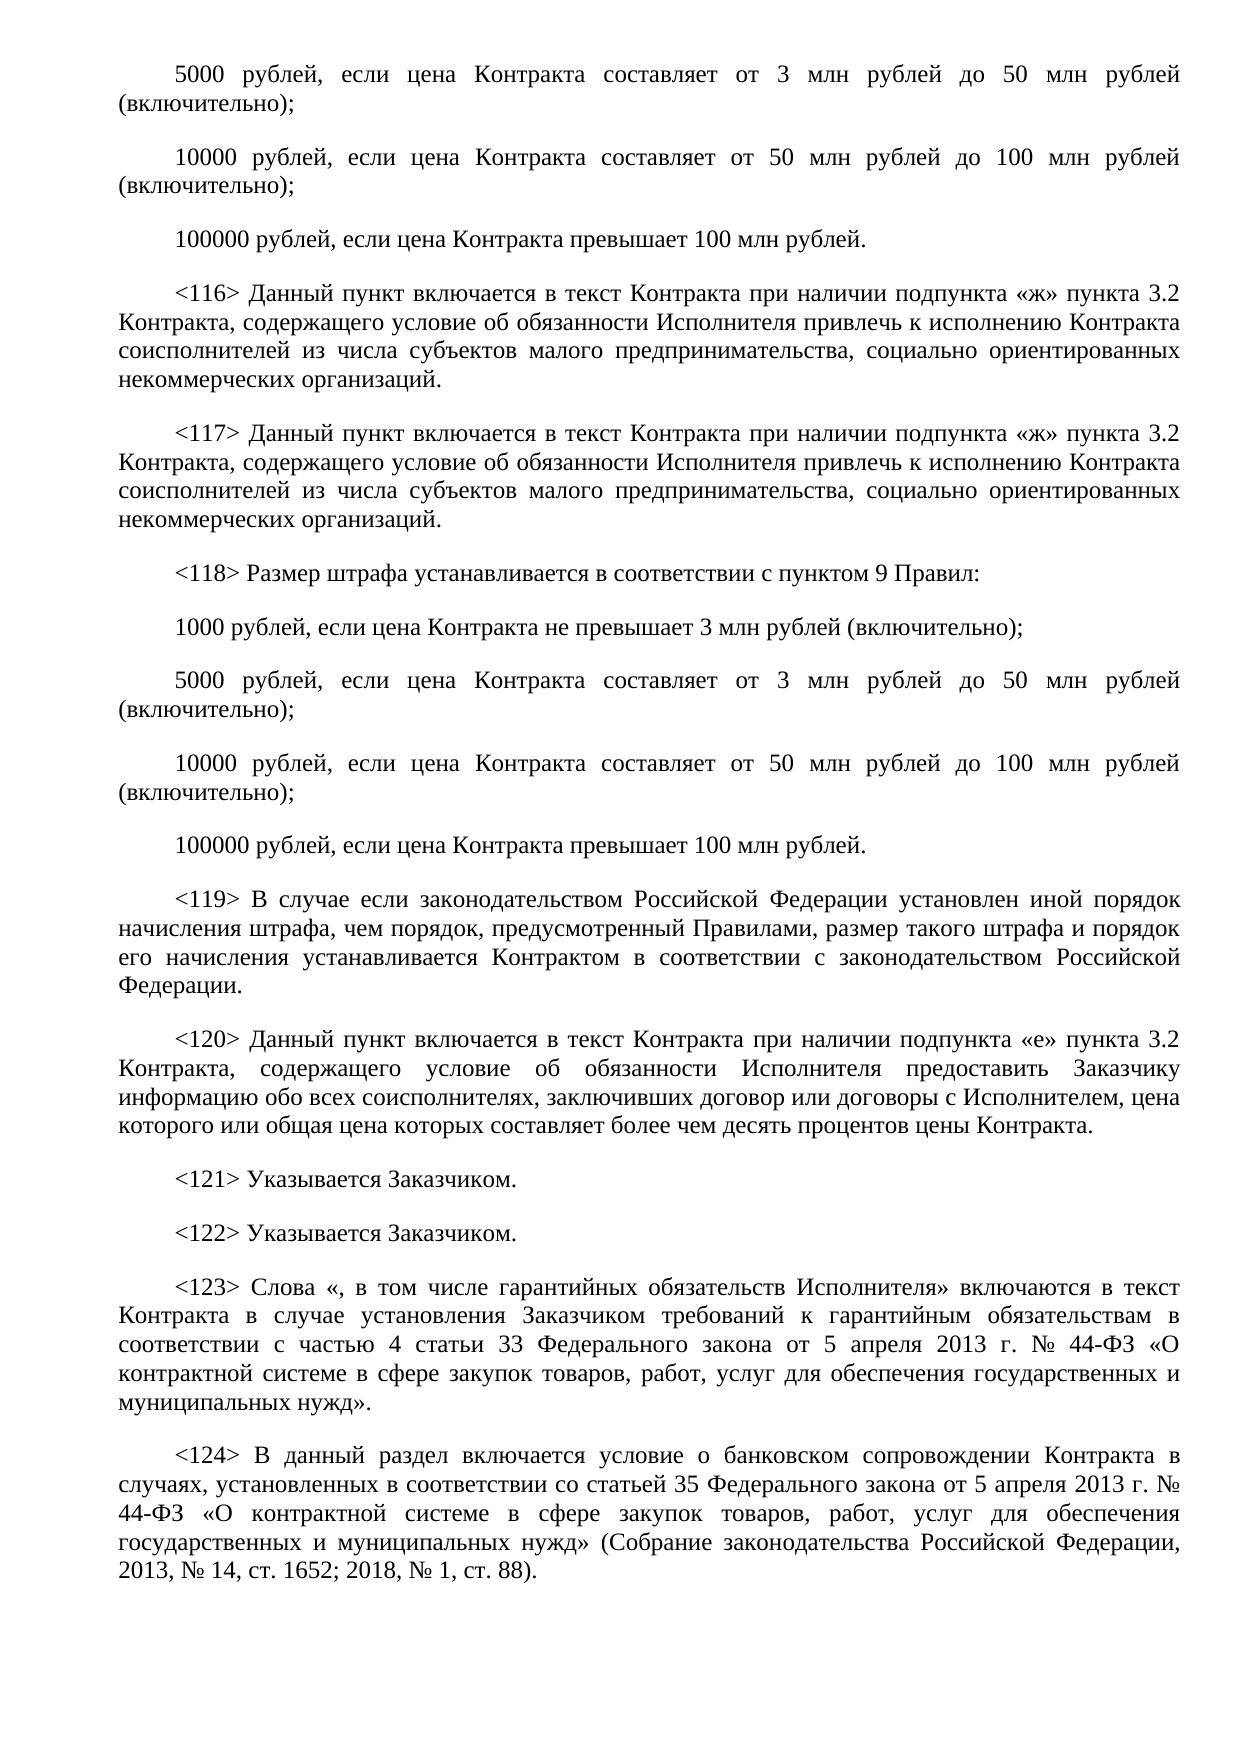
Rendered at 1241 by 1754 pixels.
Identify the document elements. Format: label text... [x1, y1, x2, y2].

text 100000 рублей, если цена Контракта превышает 100 млн рублей. [118, 830, 1181, 859]
text 1000 рублей, если цена Контракта не превышает 3 млн рублей (включительно); [118, 612, 1181, 640]
text <117> Данный пункт включается в текст Контракта при наличии подпункта «ж» пункта 3.2 Контракта, содержащего условие об обязанности Исполнителя привлечь к исполнению Контракта соисполнителей из числа субъектов малого предпринимательства, социально ориентированных некоммерческих организаций. [118, 418, 1181, 533]
text 5000 рублей, если цена Контракта составляет от 3 млн рублей до 50 млн рублей (включительно); [118, 665, 1181, 723]
text <116> Данный пункт включается в текст Контракта при наличии подпункта «ж» пункта 3.2 Контракта, содержащего условие об обязанности Исполнителя привлечь к исполнению Контракта соисполнителей из числа субъектов малого предпринимательства, социально ориентированных некоммерческих организаций. [118, 278, 1181, 393]
text <119> В случае если законодательством Российской Федерации установлен иной порядок начисления штрафа, чем порядок, предусмотренный Правилами, размер такого штрафа и порядок его начисления устанавливается Контрактом в соответствии с законодательством Российской Федерации. [118, 884, 1181, 999]
text <122> Указывается Заказчиком. [118, 1218, 1181, 1247]
text 10000 рублей, если цена Контракта составляет от 50 млн рублей до 100 млн рублей (включительно); [118, 142, 1181, 199]
text 10000 рублей, если цена Контракта составляет от 50 млн рублей до 100 млн рублей (включительно); [118, 748, 1181, 805]
text <123> Слова «, в том числе гарантийных обязательств Исполнителя» включаются в текст Контракта в случае установления Заказчиком требований к гарантийным обязательствам в соответствии с частью 4 статьи 33 Федерального закона от 5 апреля 2013 г. № 44-ФЗ «О контрактной системе в сфере закупок товаров, работ, услуг для обеспечения государственных и муниципальных нужд». [118, 1272, 1181, 1415]
text <118> Размер штрафа устанавливается в соответствии с пунктом 9 Правил: [118, 558, 1181, 587]
text 5000 рублей, если цена Контракта составляет от 3 млн рублей до 50 млн рублей (включительно); [118, 59, 1181, 117]
text 100000 рублей, если цена Контракта превышает 100 млн рублей. [118, 224, 1181, 253]
text <121> Указывается Заказчиком. [118, 1164, 1181, 1193]
text <124> В данный раздел включается условие о банковском сопровождении Контракта в случаях, установленных в соответствии со статьей 35 Федерального закона от 5 апреля 2013 г. № 44-ФЗ «О контрактной системе в сфере закупок товаров, работ, услуг для обеспечения государственных и муниципальных нужд» (Собрание законодательства Российской Федерации, 2013, № 14, ст. 1652; 2018, № 1, ст. 88). [118, 1440, 1181, 1584]
text <120> Данный пункт включается в текст Контракта при наличии подпункта «е» пункта 3.2 Контракта, содержащего условие об обязанности Исполнителя предоставить Заказчику информацию обо всех соисполнителях, заключивших договор или договоры с Исполнителем, цена которого или общая цена которых составляет более чем десять процентов цены Контракта. [118, 1024, 1181, 1139]
